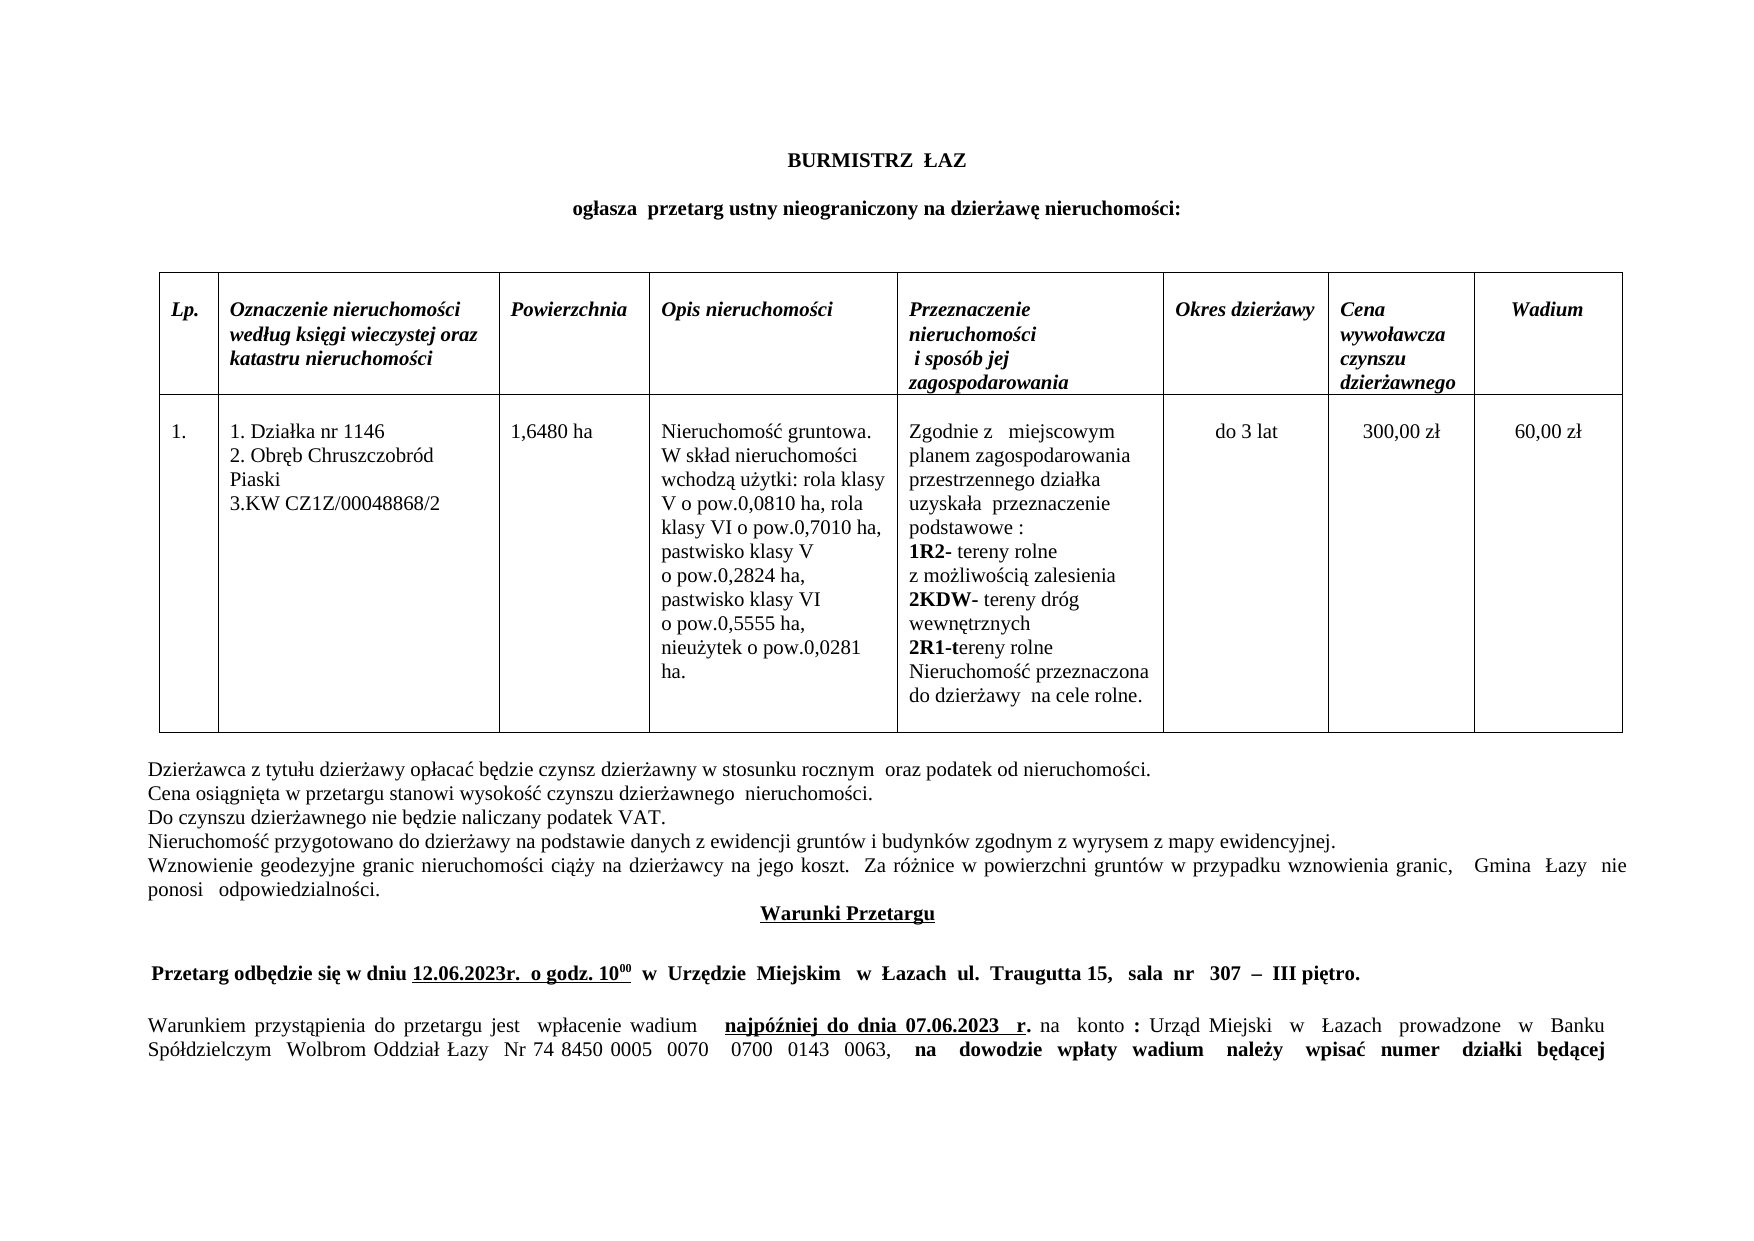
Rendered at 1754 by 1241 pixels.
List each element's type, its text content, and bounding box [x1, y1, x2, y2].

table_cell Nieruchomość gruntowa. W skład nieruchomości wchodzą użytki: rola klasy V o pow.0,0810 ha, rola klasy VI o pow.0,7010 ha, pastwisko klasy V o pow.0,2824 ha, pastwisko klasy VI o pow.0,5555 ha, nieużytek o pow.0,0281 ha. [650, 395, 897, 732]
table_cell Zgodnie z miejscowym planem zagospodarowania przestrzennego działka uzyskała przeznaczenie podstawowe : 1R2- tereny rolne z możliwością zalesienia 2KDW- tereny dróg wewnętrznych 2R1-tereny rolne Nieruchomość przeznaczona do dzierżawy na cele rolne. [898, 395, 1163, 732]
table_header Okres dzierżawy [1164, 273, 1328, 394]
text BURMISTRZ ŁAZ [148, 148, 1606, 172]
text Cena osiągnięta w przetargu stanowi wysokość czynszu dzierżawnego nieruchomości. [148, 781, 1606, 805]
text Dzierżawca z tytułu dzierżawy opłacać będzie czynsz dzierżawny w stosunku rocznym oraz podatek od nieruchomości. [148, 757, 1606, 781]
table_cell 1. [160, 395, 218, 732]
table_header Wadium [1475, 273, 1622, 394]
table_cell 1. Działka nr 1146 2. Obręb Chruszczobród Piaski 3.KW CZ1Z/00048868/2 [219, 395, 499, 732]
text Wznowienie geodezyjne granic nieruchomości ciąży na dzierżawcy na jego koszt. Za różnice w powierzchni gruntów w przypadku wznowienia granic, Gmina Łazy nie ponosi odpowiedzialności. [148, 853, 1630, 901]
table_cell 300,00 zł [1329, 395, 1474, 732]
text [148, 1013, 1606, 1061]
text ogłasza przetarg ustny nieograniczony na dzierżawę nieruchomości: [148, 196, 1606, 220]
table_header Oznaczenie nieruchomości według księgi wieczystej oraz katastru nieruchomości [219, 273, 499, 394]
table_header Opis nieruchomości [650, 273, 897, 394]
table_cell do 3 lat [1164, 395, 1328, 732]
table_header Powierzchnia [500, 273, 649, 394]
table_header Lp. [160, 273, 218, 394]
table_header Przeznaczenie nieruchomości i sposób jej zagospodarowania [898, 273, 1163, 394]
table_cell 60,00 zł [1475, 395, 1622, 732]
text Do czynszu dzierżawnego nie będzie naliczany podatek VAT. [148, 805, 1606, 829]
table_header Cena wywoławcza czynszu dzierżawnego [1329, 273, 1474, 394]
text Warunki Przetargu [89, 901, 1606, 925]
text Przetarg odbędzie się w dniu 12.06.2023r. o godz. 1000 w Urzędzie Miejskim w Łazach ul. Traugutta 15, sala nr 307 – III piętro. [89, 961, 1606, 985]
text Nieruchomość przygotowano do dzierżawy na podstawie danych z ewidencji gruntów i budynków zgodnym z wyrysem z mapy ewidencyjnej. [148, 829, 1606, 853]
table_cell 1,6480 ha [500, 395, 649, 732]
